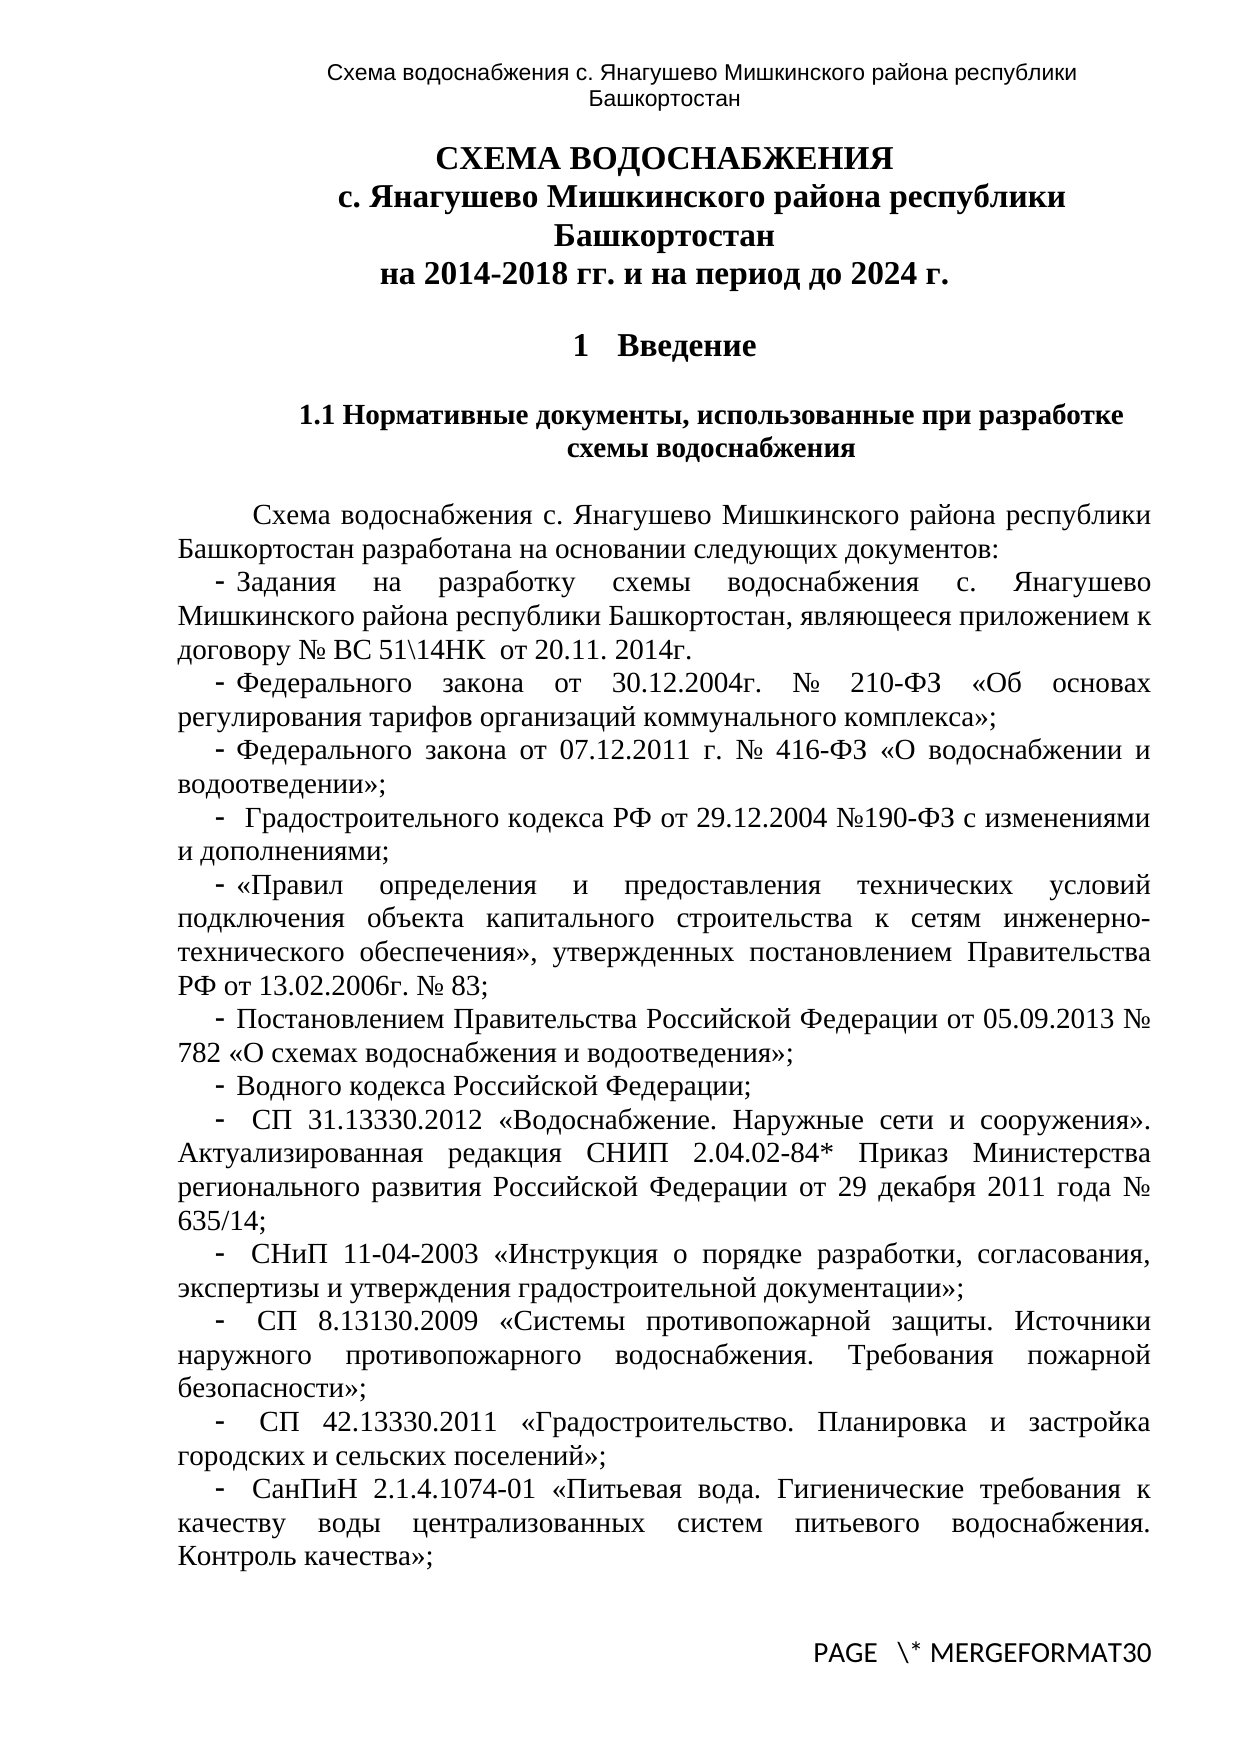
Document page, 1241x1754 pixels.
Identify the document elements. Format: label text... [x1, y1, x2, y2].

list Градостроительного кодекса РФ от 29.12.2004 №190-ФЗ с изменениями и дополнениями; [177, 800, 1152, 867]
list Задания на разработку схемы водоснабжения с. Янагушево Мишкинского района республики Башкортостан, являющееся приложением к договору № ВС 51\14НК от 20.11. 2014г. [177, 564, 1152, 665]
list СП 8.13130.2009 «Системы противопожарной защиты. Источники наружного противопожарного водоснабжения. Требования пожарной безопасности»; [177, 1303, 1152, 1404]
list «Правил определения и предоставления технических условий подключения объекта капитального строительства к сетям инженерно-технического обеспечения», утвержденных постановлением Правительства РФ от 13.02.2006г. № 83; [177, 867, 1152, 1001]
list Федерального закона от 30.12.2004г. № 210-ФЗ «Об основах регулирования тарифов организаций коммунального комплекса»; [177, 665, 1152, 732]
text с. Янагушево Мишкинского района республики Башкортостан [177, 176, 1152, 253]
list СанПиН 2.1.4.1074-01 «Питьевая вода. Гигиенические требования к качеству воды централизованных систем питьевого водоснабжения. Контроль качества»; [177, 1471, 1152, 1572]
subtitle 1.1 Нормативные документы, использованные при разработке схемы водоснабжения [271, 397, 1152, 464]
list Федерального закона от 07.12.. № 416-ФЗ «О водоснабжении и водоотведении»; [177, 732, 1152, 800]
text Схема водоснабжения с. Янагушево Мишкинского района республики Башкортостан разработана на основании следующих документов: [177, 497, 1152, 564]
text СХЕМА ВОДОСНАБЖЕНИЯ [177, 138, 1152, 176]
list СП 31.13330.2012 «Водоснабжение. Наружные сети и сооружения». Актуализированная редакция СНИП 2.04.02-84* Приказ Министерства регионального развития Российской Федерации от 29 декабря 2011 года № 635/14; [177, 1102, 1152, 1236]
subtitle Введение [177, 325, 1152, 363]
list СНиП 11-04-2003 «Инструкция о порядке разработки, согласования, экспертизы и утверждения градостроительной документации»; [177, 1236, 1152, 1303]
list Водного кодекса Российской Федерации; [177, 1068, 1152, 1102]
text на 2014-2018 гг. и на период до 2024 г. [177, 253, 1152, 291]
list СП 42.13330.2011 «Градостроительство. Планировка и застройка городских и сельских поселений»; [177, 1404, 1152, 1471]
list Постановлением Правительства Российской Федерации от 05.09.2013 № 782 «О схемах водоснабжения и водоотведения»; [177, 1001, 1152, 1068]
